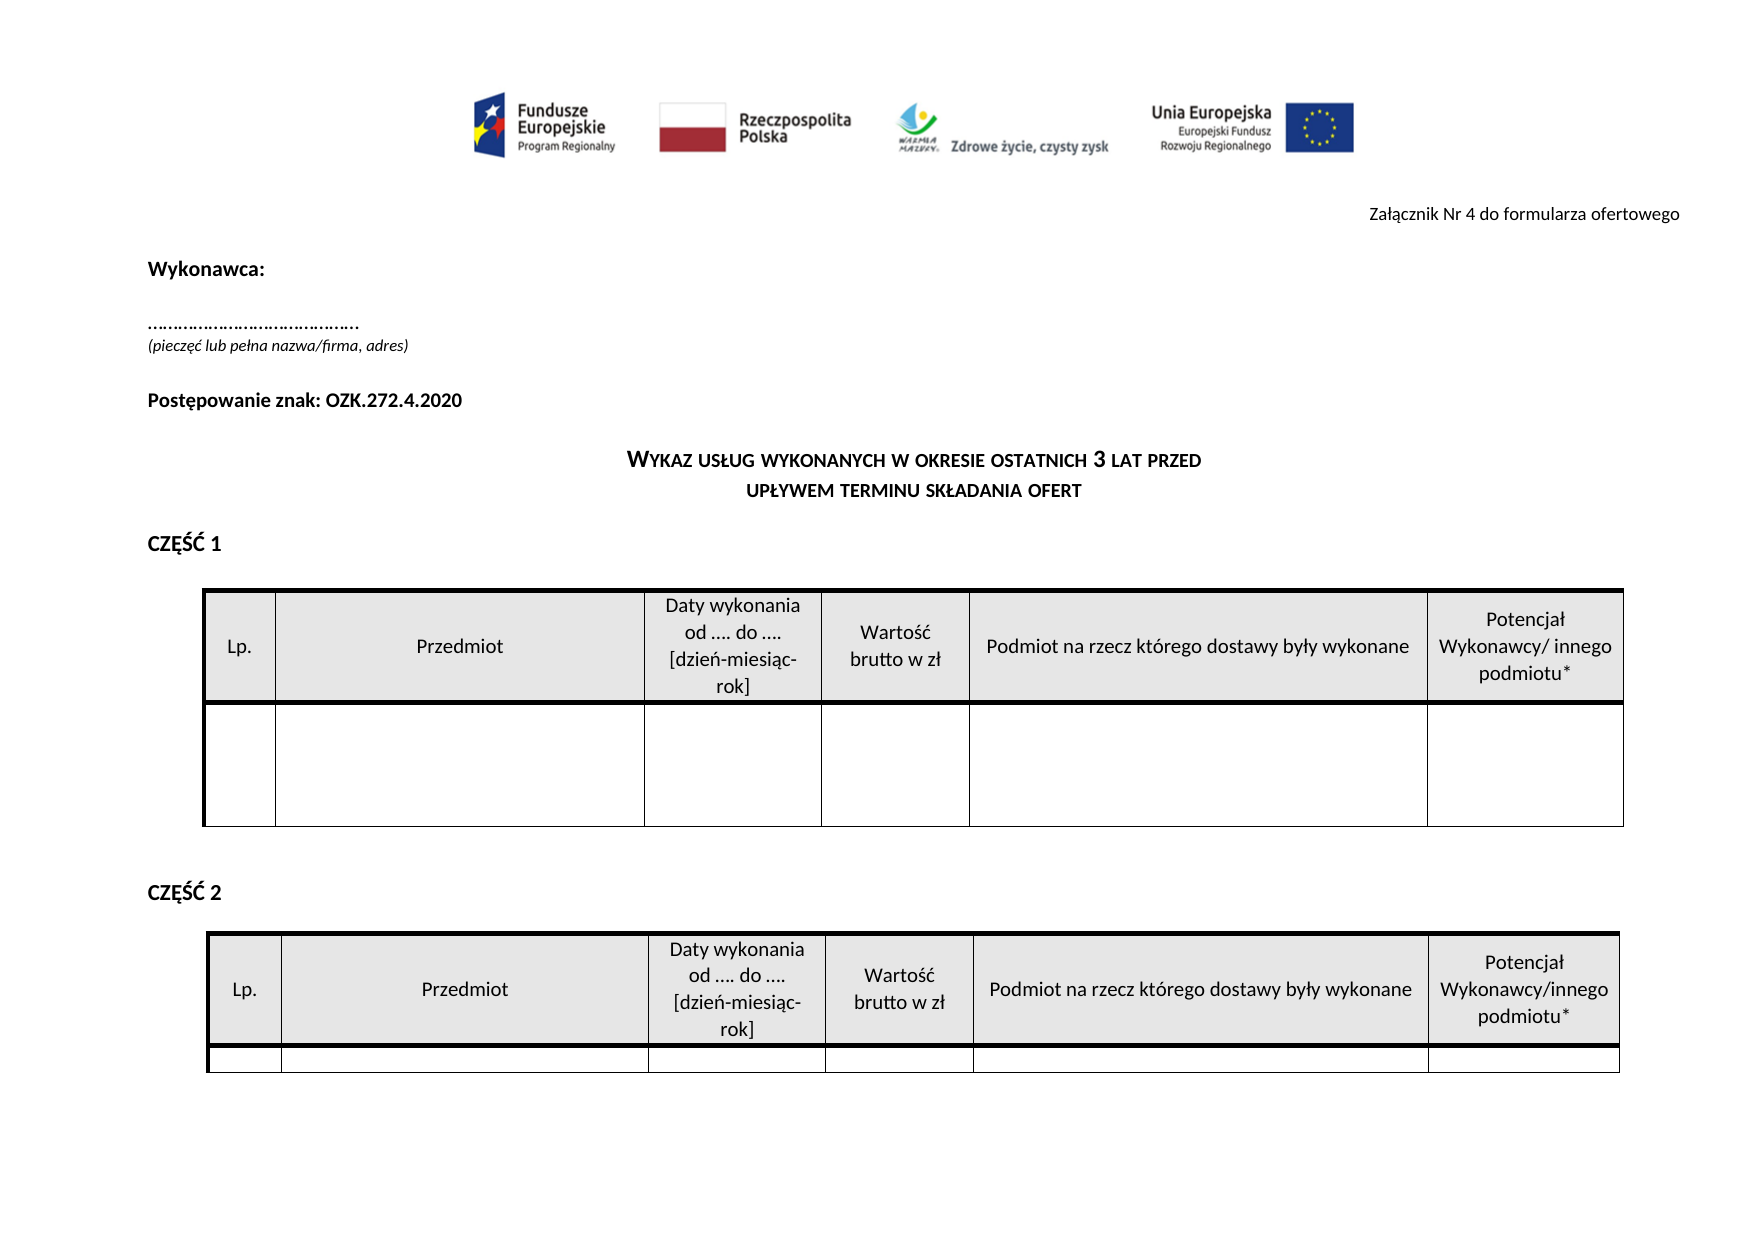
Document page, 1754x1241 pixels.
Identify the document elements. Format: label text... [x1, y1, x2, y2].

table_cell [645, 705, 821, 826]
table_cell [210, 1048, 281, 1072]
text Postępowanie znak: OZK.272.4.2020 [148, 387, 1680, 412]
table_header Potencjał Wykonawcy/innego podmiotu* [1429, 936, 1619, 1043]
picture [441, 73, 1387, 177]
text Wykonawca: [148, 255, 1680, 282]
table_cell [649, 1048, 825, 1072]
table_cell [276, 705, 644, 826]
table_cell [826, 1048, 973, 1072]
table_header Wartość brutto w zł [826, 936, 973, 1043]
table_header Podmiot na rzecz którego dostawy były wykonane [970, 593, 1427, 700]
table_cell [822, 705, 969, 826]
table_header Lp. [210, 936, 281, 1043]
table_header Podmiot na rzecz którego dostawy były wykonane [974, 936, 1428, 1043]
table_header Daty wykonania od …. do …. [dzień-miesiąc-rok] [649, 936, 825, 1043]
table_header Przedmiot [276, 593, 644, 700]
table_header Wartość brutto w zł [822, 593, 969, 700]
table_header Lp. [206, 593, 275, 700]
table_cell [282, 1048, 648, 1072]
table_cell [970, 705, 1427, 826]
subtitle Załącznik Nr 4 do formularza ofertowego [148, 202, 1680, 224]
table_cell [1428, 705, 1623, 826]
text Wykaz usług wykonanych w okresie ostatnich 3 lat przed [148, 443, 1680, 473]
table_header Daty wykonania od …. do …. [dzień-miesiąc-rok] [645, 593, 821, 700]
table_cell [206, 705, 275, 826]
text CZĘŚĆ 1 [148, 529, 1680, 557]
text (pieczęć lub pełna nazwa/firma, adres) [148, 335, 1060, 355]
text …………………………………… [148, 308, 1060, 335]
table_header Przedmiot [282, 936, 648, 1043]
text upływem terminu składania ofert [148, 473, 1680, 504]
table_header Potencjał Wykonawcy/ innego podmiotu* [1428, 593, 1623, 700]
table_cell [1429, 1048, 1619, 1072]
text CZĘŚĆ 2 [148, 878, 1680, 906]
table_cell [974, 1048, 1428, 1072]
